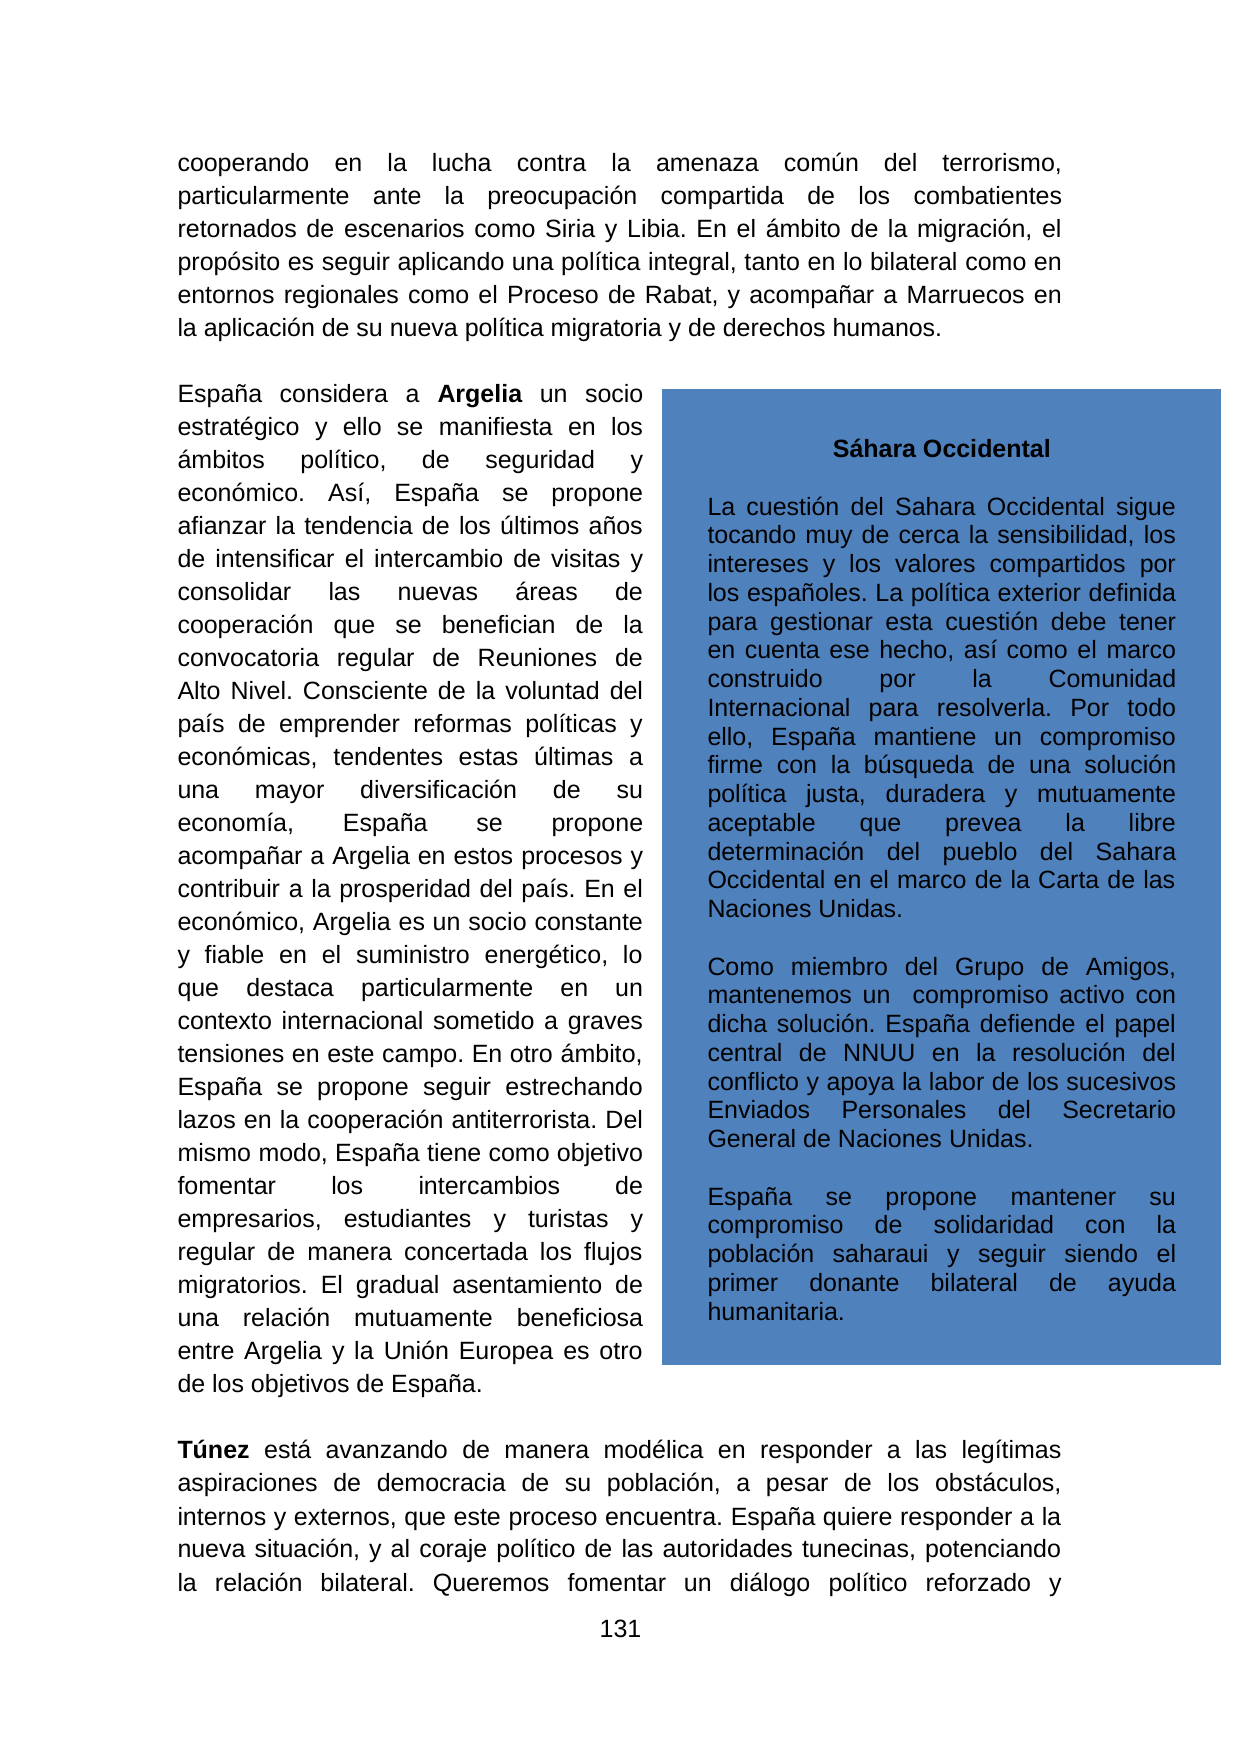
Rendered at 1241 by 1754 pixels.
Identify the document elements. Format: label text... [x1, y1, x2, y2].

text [177, 148, 1063, 341]
text España considera a Argelia un socio estratégico y ello se manifiesta en los ámbitos político, de seguridad y económico. Así, España se propone afianzar la tendencia de los últimos años de intensificar el intercambio de visitas y consolidar las nuevas áreas de cooperación que se benefician de la convocatoria regular de Reuniones de Alto Nivel. Consciente de la voluntad del país de emprender reformas políticas y económicas, tendentes estas últimas a una mayor diversificación de su economía, España se propone acompañar a Argelia en estos procesos y contribuir a la prosperidad del país. En el económico, Argelia es un socio constante y fiable en el suministro energético, lo que destaca particularmente en un contexto internacional sometido a graves tensiones en este campo. En otro ámbito, España se propone seguir estrechando lazos en la cooperación antiterrorista. Del mismo modo, España tiene como objetivo fomentar los intercambios de empresarios, estudiantes y turistas y regular de manera concertada los flujos migratorios. El gradual asentamiento de una relación mutuamente beneficiosa entre Argelia y la Unión Europea es otro de los objetivos de España. [177, 379, 1063, 1398]
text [177, 1435, 1063, 1596]
